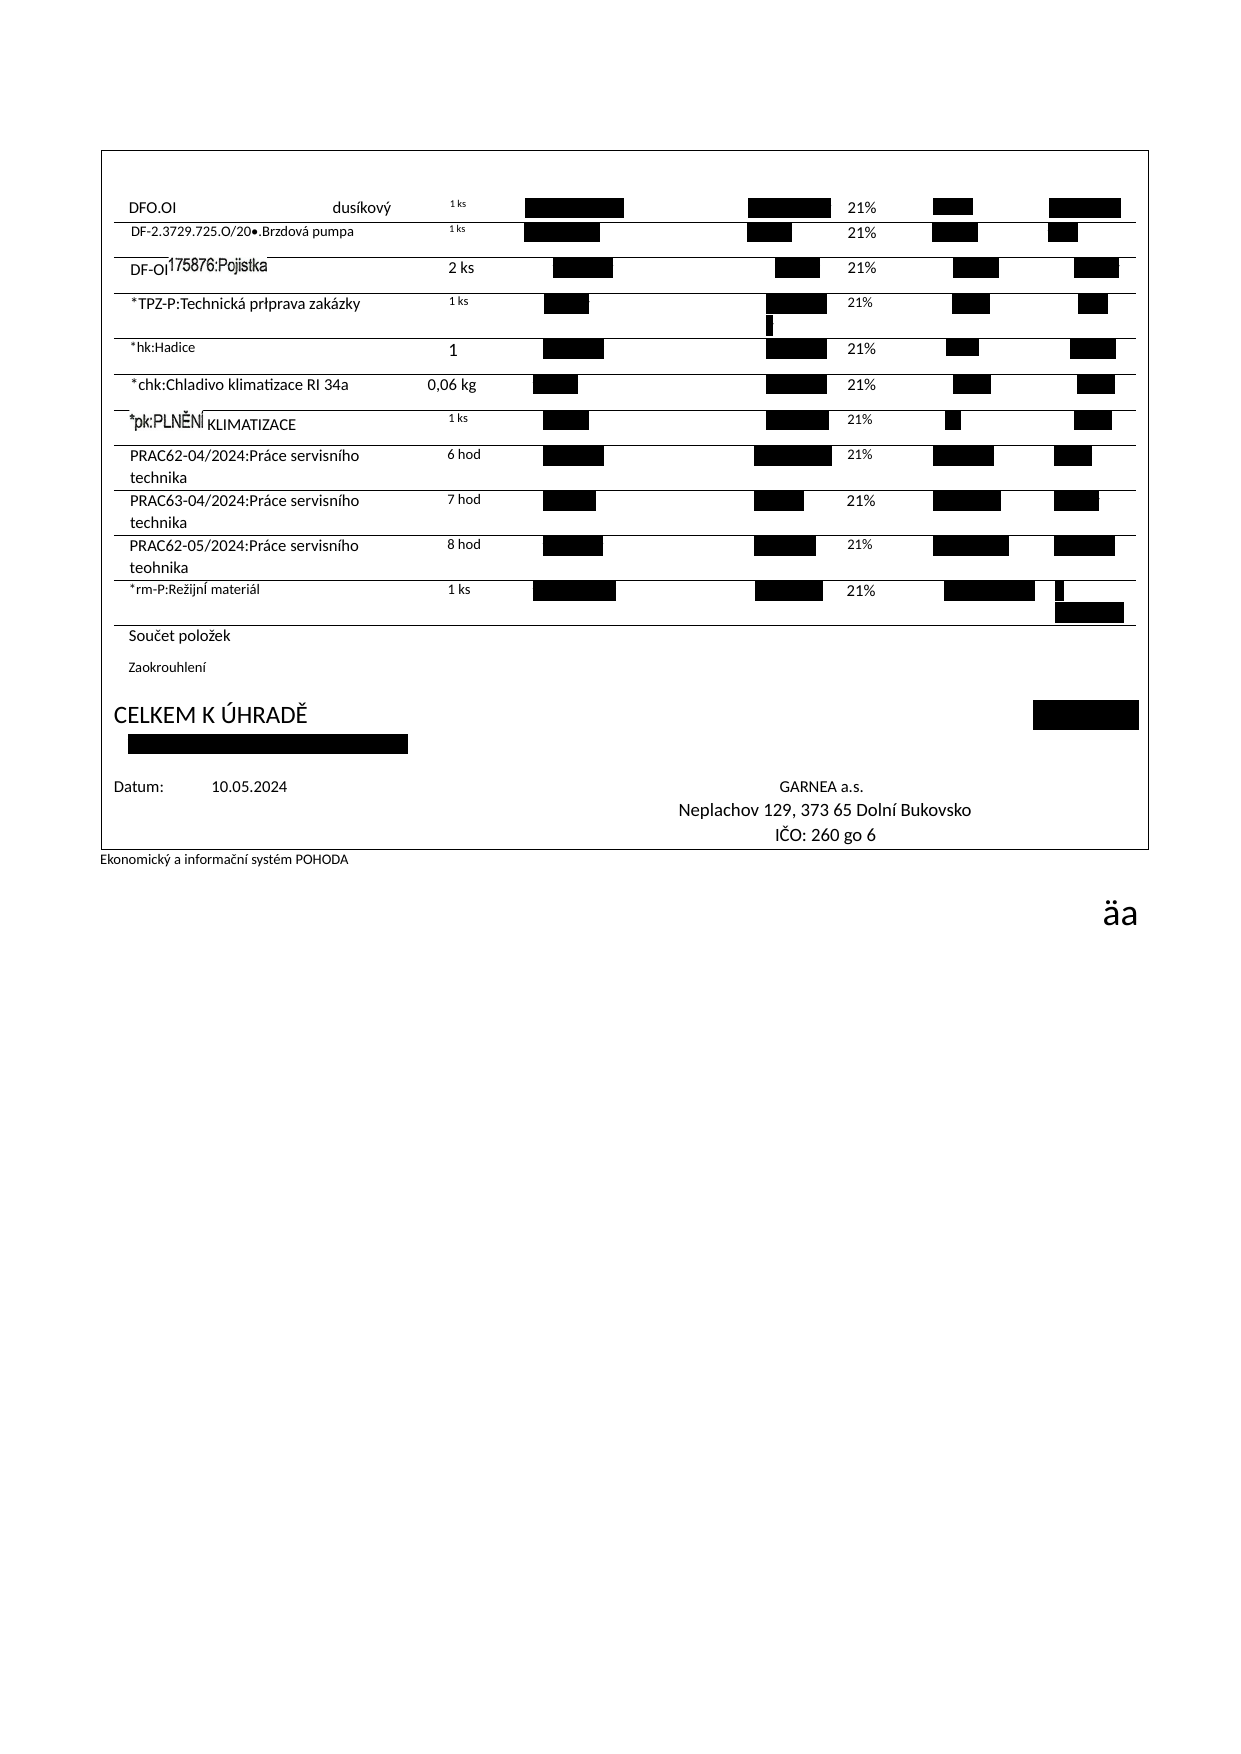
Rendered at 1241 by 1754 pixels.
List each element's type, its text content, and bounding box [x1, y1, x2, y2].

subtitle äa [100, 889, 1138, 935]
table_cell Součet položek Zaokrouhlení CELKEM K ÚHRADĚ 67 003,7 + Vystavil: vvvvvvvvvvvvvvvvvvvvvvvvvv Datum: 10.05.2024 GARNEA a.s. Neplachov 129, 373 65 Dolní Bukovsko IČO: 260 go 6 [102, 151, 1148, 849]
picture [129, 410, 204, 431]
text Ekonomický a informační systém POHODA [100, 850, 1138, 868]
picture [168, 257, 267, 275]
